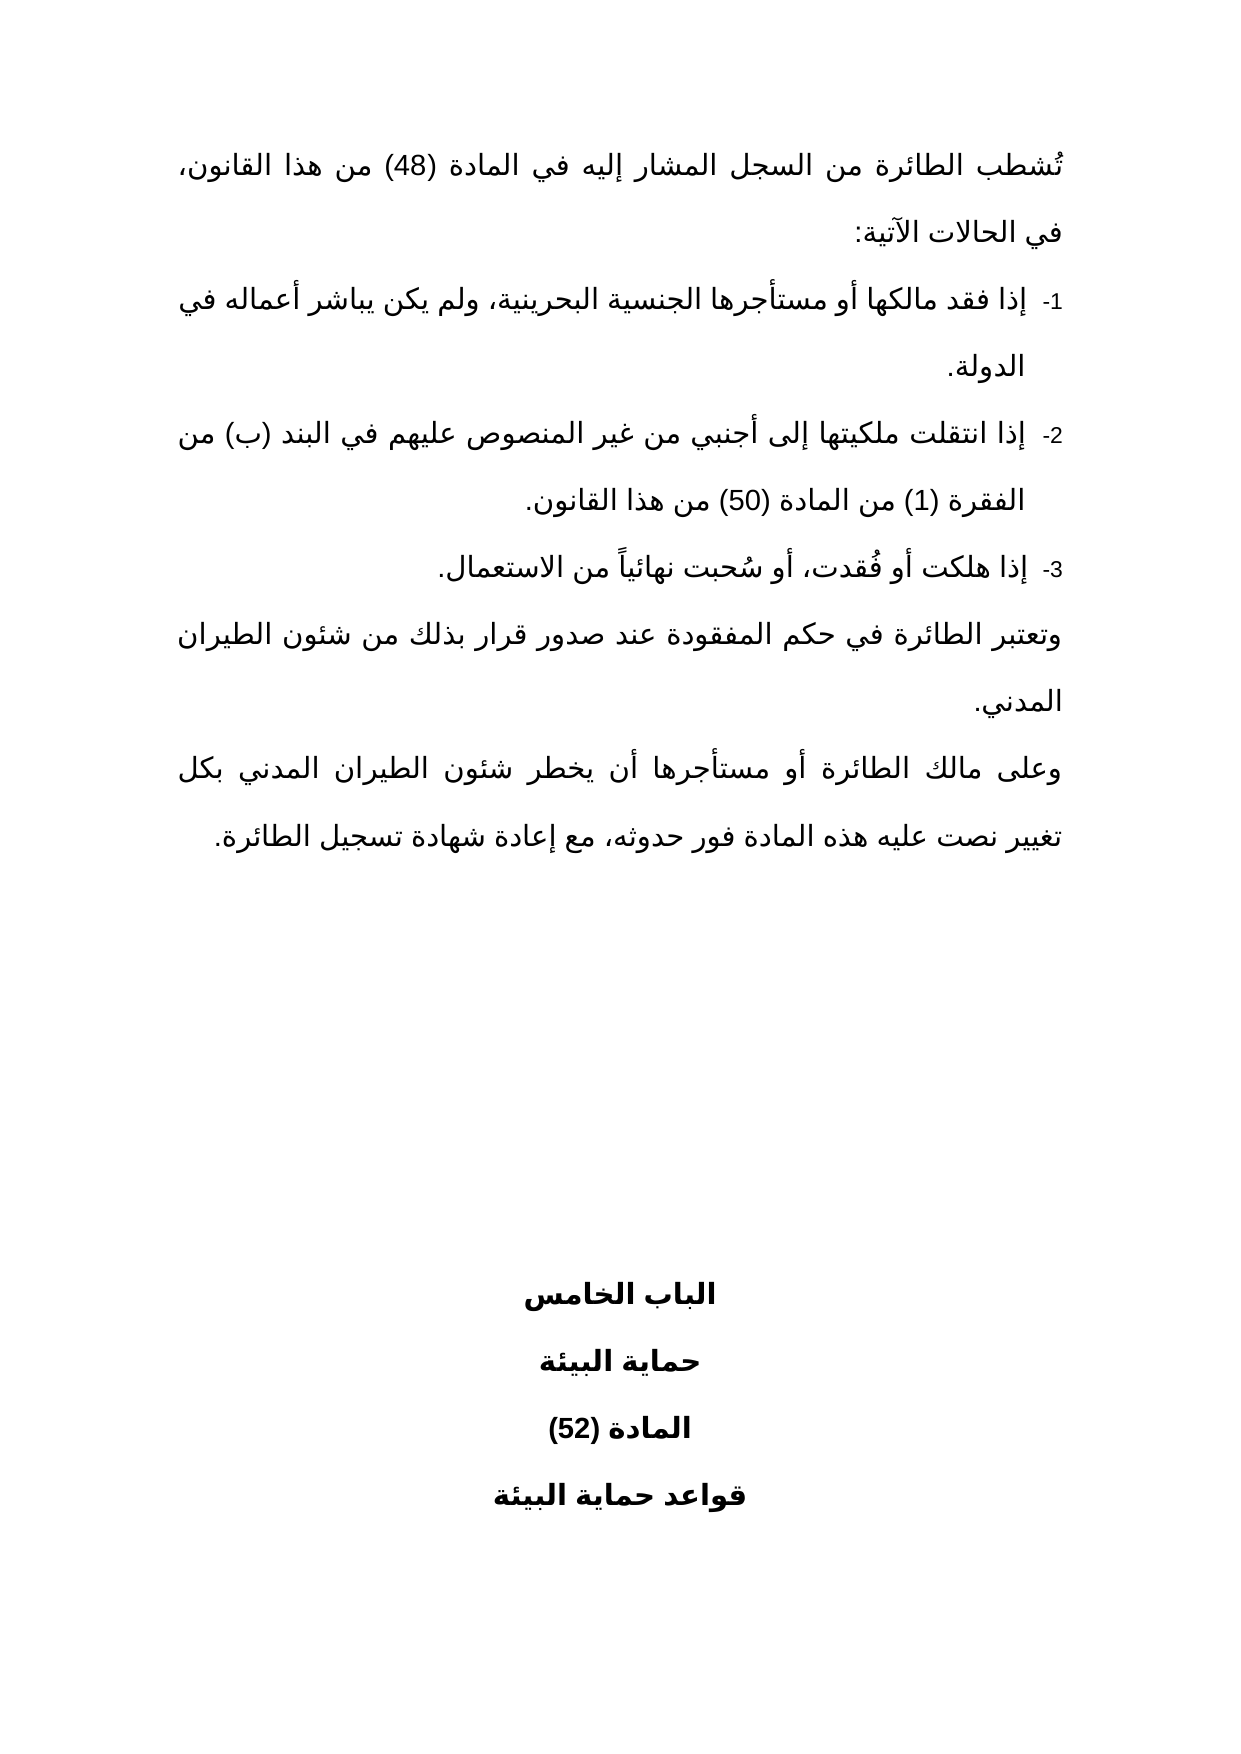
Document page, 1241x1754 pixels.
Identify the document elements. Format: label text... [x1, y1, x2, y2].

list 1- إذا فقد مالكها أو مستأجرها الجنسية البحرينية، ولم يكن يباشر أعماله في الدولة. [177, 282, 1063, 382]
text حماية البيئة [177, 1344, 1063, 1378]
text قواعد حماية البيئة [177, 1478, 1063, 1512]
list 2- إذا انتقلت ملكيتها إلى أجنبي من غير المنصوص عليهم في البند (ب) من الفقرة (1) من المادة (50) من هذا القانون. [177, 416, 1063, 517]
list 3- إذا هلكت أو فُقدت، أو سُحبت نهائياً من الاستعمال. [177, 550, 1063, 584]
text الباب الخامس [177, 1277, 1063, 1311]
text تُشطب الطائرة من السجل المشار إليه في المادة (48) من هذا القانون، في الحالات الآتية: [177, 148, 1063, 248]
text وعلى مالك الطائرة أو مستأجرها أن يخطر شئون الطيران المدني بكل تغيير نصت عليه هذه المادة فور حدوثه، مع إعادة شهادة تسجيل الطائرة. [177, 751, 1063, 852]
text المادة (52) [177, 1411, 1063, 1445]
text وتعتبر الطائرة في حكم المفقودة عند صدور قرار بذلك من شئون الطيران المدني. [177, 617, 1063, 718]
